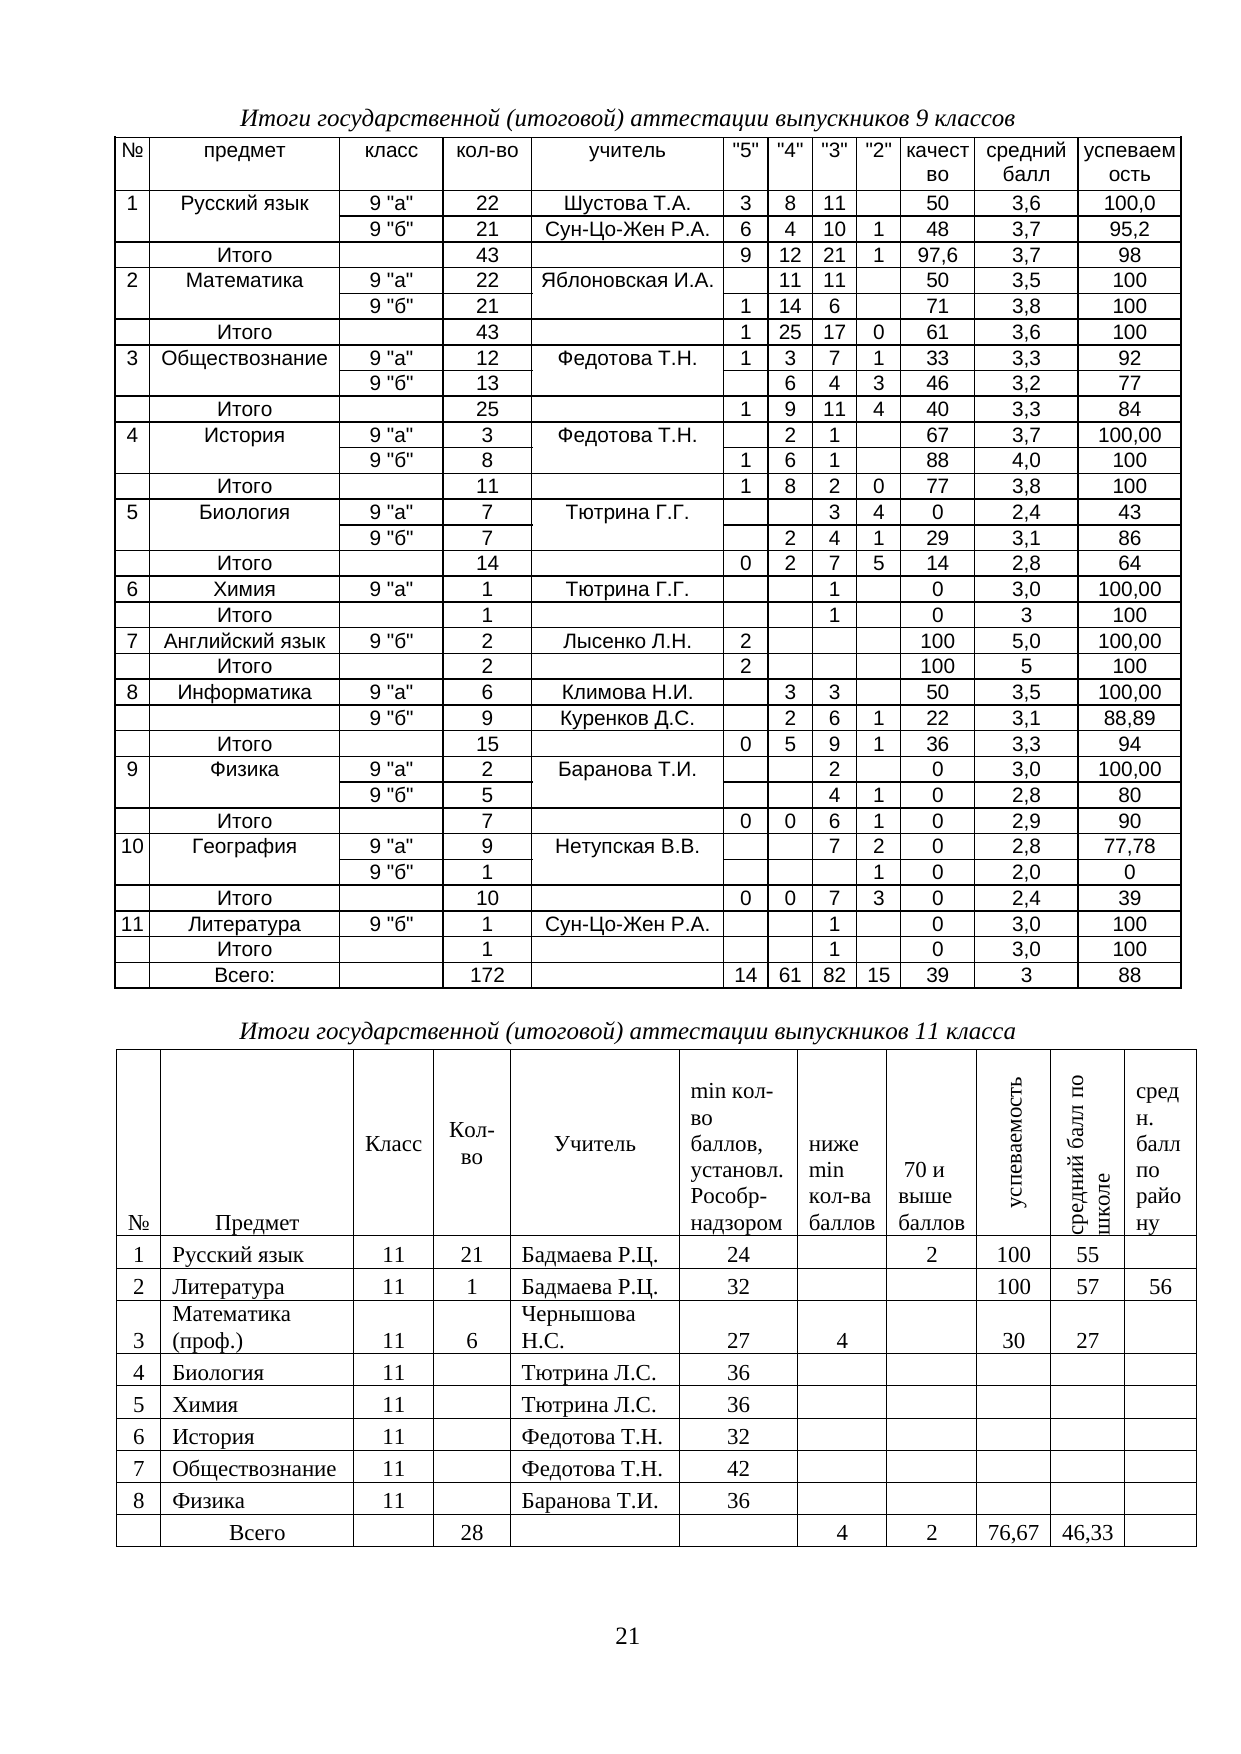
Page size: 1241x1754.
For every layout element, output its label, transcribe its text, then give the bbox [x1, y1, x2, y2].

table_cell 21 [444, 217, 531, 241]
table_cell [532, 963, 723, 987]
table_cell [724, 680, 767, 704]
table_cell Итого [150, 320, 339, 344]
table_cell 9 "б" [340, 217, 442, 241]
table_cell 3,6 [975, 320, 1077, 344]
table_cell 100 [1079, 448, 1180, 472]
table_cell [116, 370, 149, 395]
table_cell [150, 781, 339, 807]
table_cell 1 [857, 243, 900, 267]
table_cell 9 [444, 834, 531, 858]
table_cell 100 [1079, 654, 1180, 678]
table_cell 67 [901, 423, 974, 447]
table_cell 46 [901, 371, 974, 395]
table_cell [798, 1451, 886, 1482]
table_cell [116, 809, 149, 833]
table_header min кол-во баллов, установл. Рособр- надзором [680, 1050, 797, 1235]
table_cell 1 [813, 603, 856, 627]
table_cell 50 [901, 268, 974, 292]
table_cell 84 [1079, 397, 1180, 421]
table_cell 3 [769, 346, 812, 369]
table_cell 36 [680, 1354, 797, 1385]
table_cell 2,8 [975, 834, 1077, 858]
table_cell [116, 524, 149, 550]
table_cell 4 [798, 1515, 886, 1546]
table_header успеваемость [977, 1050, 1050, 1235]
table_cell 9 "б" [340, 628, 442, 653]
table_cell 25 [444, 397, 531, 421]
table_cell [857, 757, 900, 781]
table_cell [724, 526, 767, 550]
table_cell [769, 783, 812, 807]
table_cell 94 [1079, 731, 1180, 756]
table_cell 3,8 [975, 474, 1077, 498]
table_cell 17 [813, 320, 856, 344]
table_cell 1 [444, 860, 531, 884]
table_cell 21 [434, 1236, 510, 1267]
table_cell 4 [117, 1354, 160, 1385]
table_cell [340, 654, 442, 678]
table_cell 10 [813, 217, 856, 241]
table_cell 5 [975, 654, 1077, 678]
table_cell Баранова Т.И. [511, 1483, 679, 1514]
table_cell 43 [444, 320, 531, 344]
table_cell 100 [901, 654, 974, 678]
table_cell 82 [813, 963, 856, 987]
table_cell 0 [901, 500, 974, 524]
table_cell Тютрина Г.Г. [532, 500, 723, 524]
table_cell [798, 1386, 886, 1417]
table_header средний балл [975, 138, 1077, 189]
table_cell 39 [901, 963, 974, 987]
table_cell [116, 781, 149, 807]
table_cell [724, 783, 767, 807]
table_cell 1 [857, 809, 900, 833]
table_cell 6 [116, 577, 149, 601]
table_cell [511, 1515, 679, 1546]
table_cell [1125, 1301, 1196, 1353]
table_cell [116, 859, 149, 884]
table_cell Федотова Т.Н. [511, 1451, 679, 1482]
table_cell [857, 912, 900, 936]
table_cell [532, 886, 723, 910]
table_cell [724, 577, 767, 601]
table_cell 5,0 [975, 628, 1077, 653]
table_cell 0 [901, 912, 974, 936]
table_cell Тютрина Л.С. [511, 1354, 679, 1385]
table_cell 3,3 [975, 397, 1077, 421]
table_cell [116, 603, 149, 627]
table_cell 80 [1079, 783, 1180, 807]
table_cell 1 [444, 937, 531, 961]
table_cell 1 [116, 191, 149, 215]
table_cell 15 [444, 731, 531, 756]
table_cell 2 [444, 757, 531, 781]
table_header средн. балл по району [1125, 1050, 1196, 1235]
table_cell 3,0 [975, 757, 1077, 781]
table_cell 22 [901, 706, 974, 730]
table_cell 2 [117, 1269, 160, 1299]
table_cell Климова Н.И. [532, 680, 723, 704]
table_cell 0 [857, 320, 900, 344]
table_cell Всего [161, 1515, 353, 1546]
table_cell 3 [857, 886, 900, 910]
table_cell Химия [150, 577, 339, 601]
table_cell [769, 577, 812, 601]
table_cell 2 [857, 834, 900, 858]
table_cell 100 [1079, 268, 1180, 292]
table_cell 98 [1079, 243, 1180, 267]
table_cell 9 "б" [340, 783, 442, 807]
table_cell Итого [150, 551, 339, 575]
text Итоги государственной (итоговой) аттестации выпускников 11 класса [118, 1016, 1137, 1045]
table_cell 27 [1051, 1301, 1124, 1353]
table_cell 4 [769, 217, 812, 241]
table_cell 9 "б" [340, 526, 442, 550]
table_cell [887, 1419, 976, 1449]
table_cell 100 [1079, 474, 1180, 498]
table_cell 28 [434, 1515, 510, 1546]
table_cell 100 [1079, 912, 1180, 936]
table_cell 5 [116, 500, 149, 524]
table_cell [532, 937, 723, 961]
table_cell [532, 809, 723, 833]
table_cell [532, 397, 723, 421]
table_cell 0 [901, 577, 974, 601]
table_cell 13 [444, 371, 531, 395]
table_cell 3,7 [975, 217, 1077, 241]
table_cell 7 [813, 551, 856, 575]
table_cell [532, 370, 723, 395]
table_cell [340, 320, 442, 344]
table_cell 7 [813, 346, 856, 369]
table_cell [724, 912, 767, 936]
table_cell [769, 860, 812, 884]
table_cell 11 [354, 1483, 433, 1514]
table_cell 86 [1079, 526, 1180, 550]
table_cell 11 [354, 1236, 433, 1267]
table_cell 21 [813, 243, 856, 267]
table_header 70 и выше баллов [887, 1050, 976, 1235]
table_cell [724, 500, 767, 524]
table_cell [857, 268, 900, 292]
table_cell 2 [887, 1236, 976, 1267]
table_cell 3,1 [975, 526, 1077, 550]
table_cell 10 [444, 886, 531, 910]
table_cell 61 [769, 963, 812, 987]
table_cell [798, 1236, 886, 1267]
table_cell 9 "а" [340, 757, 442, 781]
table_cell 4 [813, 783, 856, 807]
table_cell 76,67 [977, 1515, 1050, 1546]
table_cell 3 [813, 500, 856, 524]
table_cell 100,00 [1079, 680, 1180, 704]
table_cell [150, 859, 339, 884]
table_cell 3 [975, 963, 1077, 987]
table_cell 100 [1079, 320, 1180, 344]
table_cell Обществознание [161, 1451, 353, 1482]
table_cell 3,7 [975, 423, 1077, 447]
table_header Предмет [161, 1050, 353, 1235]
table_cell 9 [116, 757, 149, 781]
table_cell [769, 912, 812, 936]
table_cell 71 [901, 294, 974, 318]
table_cell Федотова Т.Н. [511, 1419, 679, 1449]
table_cell 11 [813, 397, 856, 421]
table_cell [857, 654, 900, 678]
table_cell Литература [150, 912, 339, 936]
table_cell Итого [150, 654, 339, 678]
table_cell Русский язык [161, 1236, 353, 1267]
table_cell [769, 603, 812, 627]
table_cell Бадмаева Р.Ц. [511, 1236, 679, 1267]
table_cell 0 [901, 937, 974, 961]
table_cell 1 [857, 783, 900, 807]
table_cell 2,4 [975, 886, 1077, 910]
table_cell [116, 551, 149, 575]
table_cell 77,78 [1079, 834, 1180, 858]
table_cell 1 [813, 912, 856, 936]
table_cell [724, 706, 767, 730]
table_cell [857, 448, 900, 472]
table_cell [1125, 1483, 1196, 1514]
table_cell 2 [444, 654, 531, 678]
table_cell 100,00 [1079, 423, 1180, 447]
table_cell 4 [857, 500, 900, 524]
table_cell [1125, 1515, 1196, 1546]
table_cell 1 [724, 397, 767, 421]
table_cell [1051, 1419, 1124, 1449]
table_cell 0 [901, 886, 974, 910]
table_header средний балл по школе [1051, 1050, 1124, 1235]
table_cell [150, 293, 339, 318]
table_cell [340, 603, 442, 627]
table_cell 2 [724, 628, 767, 653]
table_cell История [161, 1419, 353, 1449]
table_cell 9 [813, 731, 856, 756]
table_cell [813, 860, 856, 884]
table_cell [116, 293, 149, 318]
table_cell 0 [901, 860, 974, 884]
table_cell [532, 243, 723, 267]
table_header Учитель [511, 1050, 679, 1235]
table_cell 11 [354, 1354, 433, 1385]
table_cell 21 [444, 294, 531, 318]
table_cell [769, 937, 812, 961]
table_cell [1125, 1354, 1196, 1385]
table_cell 90 [1079, 809, 1180, 833]
table_cell [532, 731, 723, 756]
table_cell 10 [116, 834, 149, 858]
table_cell [724, 937, 767, 961]
table_cell 14 [724, 963, 767, 987]
table_cell 100 [1079, 937, 1180, 961]
table_cell [532, 474, 723, 498]
table_cell 43 [444, 243, 531, 267]
table_cell 6 [813, 294, 856, 318]
table_cell [116, 963, 149, 987]
table_cell [724, 268, 767, 292]
table_cell 1 [724, 448, 767, 472]
table_cell [724, 603, 767, 627]
table_cell [116, 474, 149, 498]
table_cell [340, 397, 442, 421]
table_cell 6 [117, 1419, 160, 1449]
table_cell 3,3 [975, 346, 1077, 369]
table_cell [116, 397, 149, 421]
table_cell 7 [813, 834, 856, 858]
table_cell 172 [444, 963, 531, 987]
table_cell 1 [444, 577, 531, 601]
table_cell 7 [444, 809, 531, 833]
table_cell 11 [769, 268, 812, 292]
table_cell [724, 834, 767, 858]
table_cell 14 [901, 551, 974, 575]
table_cell [340, 937, 442, 961]
table_cell 3,0 [975, 912, 1077, 936]
table_cell 3 [813, 680, 856, 704]
table_cell 2 [769, 423, 812, 447]
table_cell 100 [901, 628, 974, 653]
table_cell 0 [724, 886, 767, 910]
table_cell [340, 474, 442, 498]
table_cell 9 "а" [340, 191, 442, 215]
table_cell [769, 834, 812, 858]
table_cell Итого [150, 886, 339, 910]
table_cell Химия [161, 1386, 353, 1417]
table_cell [724, 757, 767, 781]
table_cell 97,6 [901, 243, 974, 267]
table_cell 1 [857, 731, 900, 756]
text Итоги государственной (итоговой) аттестации выпускников 9 классов [118, 103, 1137, 132]
table_header № [116, 138, 149, 189]
table_cell [1051, 1451, 1124, 1482]
table_cell Лысенко Л.Н. [532, 628, 723, 653]
table_cell [857, 937, 900, 961]
table_cell 0 [724, 809, 767, 833]
table_cell 1 [857, 217, 900, 241]
table_header успеваемость [1079, 138, 1180, 189]
table_header предмет [150, 138, 339, 189]
table_cell [116, 654, 149, 678]
table_cell 3,0 [975, 577, 1077, 601]
table_cell Математика (проф.) [161, 1301, 353, 1353]
table_cell 11 [354, 1451, 433, 1482]
table_cell 4 [116, 423, 149, 447]
table_cell 29 [901, 526, 974, 550]
table_cell Федотова Т.Н. [532, 423, 723, 447]
table_cell [434, 1419, 510, 1449]
table_cell 1 [724, 474, 767, 498]
table_cell 3 [724, 191, 767, 215]
table_cell 9 [724, 243, 767, 267]
table_cell 5 [117, 1386, 160, 1417]
table_cell 3,0 [975, 937, 1077, 961]
table_cell 3 [116, 346, 149, 369]
table_cell 8 [769, 191, 812, 215]
table_cell [116, 447, 149, 472]
table_cell [116, 886, 149, 910]
table_cell 11 [354, 1386, 433, 1417]
table_cell [116, 706, 149, 730]
table_cell 77 [1079, 371, 1180, 395]
table_cell 9 "а" [340, 577, 442, 601]
table_cell 64 [1079, 551, 1180, 575]
table_cell 3 [444, 423, 531, 447]
table_cell [1125, 1451, 1196, 1482]
table_cell 100 [1079, 603, 1180, 627]
table_cell 9 "а" [340, 834, 442, 858]
table_cell 8 [444, 448, 531, 472]
table_cell 27 [680, 1301, 797, 1353]
table_cell [340, 963, 442, 987]
table_cell Математика [150, 268, 339, 292]
table_cell 11 [813, 191, 856, 215]
table_cell 1 [724, 294, 767, 318]
table_cell [857, 680, 900, 704]
table_cell 7 [116, 628, 149, 653]
table_cell Сун-Цо-Жен Р.А. [532, 912, 723, 936]
table_cell Куренков Д.С. [532, 706, 723, 730]
table_cell [532, 551, 723, 575]
table_cell 77 [901, 474, 974, 498]
table_cell [680, 1515, 797, 1546]
table_cell [977, 1451, 1050, 1482]
table_cell Итого [150, 731, 339, 756]
table_cell 7 [813, 886, 856, 910]
table_cell 9 [444, 706, 531, 730]
table_cell 2 [887, 1515, 976, 1546]
table_cell 40 [901, 397, 974, 421]
table_cell [340, 886, 442, 910]
table_cell [769, 757, 812, 781]
table_cell 9 "а" [340, 680, 442, 704]
table_cell [887, 1386, 976, 1417]
table_cell 6 [769, 448, 812, 472]
table_cell [532, 859, 723, 884]
table_cell [977, 1386, 1050, 1417]
table_cell [724, 860, 767, 884]
table_cell [150, 447, 339, 472]
table_cell Яблоновская И.А. [532, 268, 723, 292]
table_cell [150, 524, 339, 550]
table_header качество [901, 138, 974, 189]
table_cell 88 [1079, 963, 1180, 987]
table_cell 8 [116, 680, 149, 704]
table_cell [116, 215, 149, 241]
table_cell 6 [813, 706, 856, 730]
table_cell [116, 937, 149, 961]
table_cell 12 [769, 243, 812, 267]
table_cell 36 [901, 731, 974, 756]
table_cell 61 [901, 320, 974, 344]
table_cell 2 [769, 551, 812, 575]
table_cell 9 "б" [340, 448, 442, 472]
table_cell 14 [769, 294, 812, 318]
table_cell 32 [680, 1419, 797, 1449]
table_cell Чернышова Н.С. [511, 1301, 679, 1353]
table_cell [532, 293, 723, 318]
table_cell 100 [977, 1236, 1050, 1267]
table_cell [857, 603, 900, 627]
table_cell [887, 1483, 976, 1514]
table_cell 7 [444, 500, 531, 524]
table_cell 9 [769, 397, 812, 421]
table_cell 4 [813, 371, 856, 395]
table_cell [813, 654, 856, 678]
table_cell [1051, 1354, 1124, 1385]
table_cell [798, 1354, 886, 1385]
table_cell [434, 1386, 510, 1417]
table_cell 0 [901, 783, 974, 807]
table_cell 5 [769, 731, 812, 756]
table_cell 100,00 [1079, 628, 1180, 653]
table_cell 100 [1079, 294, 1180, 318]
table_cell [813, 628, 856, 653]
table_cell 2,4 [975, 500, 1077, 524]
table_cell 43 [1079, 500, 1180, 524]
table_header "3" [813, 138, 856, 189]
table_cell 1 [117, 1236, 160, 1267]
table_cell 1 [444, 912, 531, 936]
table_cell 6 [434, 1301, 510, 1353]
table_cell Итого [150, 243, 339, 267]
table_header кол-во [444, 138, 531, 189]
table_cell 3 [975, 603, 1077, 627]
table_cell Баранова Т.И. [532, 757, 723, 781]
table_cell Тютрина Л.С. [511, 1386, 679, 1417]
table_cell [977, 1419, 1050, 1449]
table_cell 39 [1079, 886, 1180, 910]
table_cell 1 [444, 603, 531, 627]
table_cell 4,0 [975, 448, 1077, 472]
table_cell 57 [1051, 1269, 1124, 1299]
table_cell 0 [901, 809, 974, 833]
table_cell 9 "а" [340, 500, 442, 524]
table_cell [798, 1419, 886, 1449]
table_cell 3,5 [975, 680, 1077, 704]
table_header Кол-во [434, 1050, 510, 1235]
table_cell 100,0 [1079, 191, 1180, 215]
table_cell 9 "б" [340, 371, 442, 395]
table_cell География [150, 834, 339, 858]
table_cell 22 [444, 191, 531, 215]
table_cell Бадмаева Р.Ц. [511, 1269, 679, 1299]
table_cell 92 [1079, 346, 1180, 369]
table_cell Итого [150, 397, 339, 421]
table_cell 11 [354, 1269, 433, 1299]
table_cell 4 [813, 526, 856, 550]
table_cell 0 [901, 757, 974, 781]
table_cell [116, 243, 149, 267]
table_cell 88 [901, 448, 974, 472]
table_cell 2,8 [975, 551, 1077, 575]
table_cell 11 [354, 1419, 433, 1449]
table_cell 3,1 [975, 706, 1077, 730]
table_cell 3 [857, 371, 900, 395]
table_header "4" [769, 138, 812, 189]
table_cell 32 [680, 1269, 797, 1299]
table_cell [798, 1269, 886, 1299]
table_cell 1 [724, 346, 767, 369]
table_cell 2,8 [975, 783, 1077, 807]
table_cell Английский язык [150, 628, 339, 653]
table_cell 9 "б" [340, 912, 442, 936]
table_cell 0 [901, 834, 974, 858]
table_cell 4 [798, 1301, 886, 1353]
table_cell [340, 731, 442, 756]
table_cell 1 [724, 320, 767, 344]
table_cell 0 [769, 809, 812, 833]
table_cell [887, 1451, 976, 1482]
table_cell 1 [813, 423, 856, 447]
table_cell 2 [444, 628, 531, 653]
table_cell [857, 191, 900, 215]
table_cell 15 [857, 963, 900, 987]
table_cell 11 [116, 912, 149, 936]
table_cell 100,00 [1079, 577, 1180, 601]
table_header "5" [724, 138, 767, 189]
table_cell [857, 577, 900, 601]
table_header Класс [354, 1050, 433, 1235]
table_cell История [150, 423, 339, 447]
table_cell [1125, 1386, 1196, 1417]
table_cell 50 [901, 680, 974, 704]
table_cell [857, 294, 900, 318]
table_cell Итого [150, 937, 339, 961]
table_cell 0 [769, 886, 812, 910]
table_cell 36 [680, 1386, 797, 1417]
table_header учитель [532, 138, 723, 189]
table_cell 95,2 [1079, 217, 1180, 241]
table_header № [117, 1050, 160, 1235]
table_cell Шустова Т.А. [532, 191, 723, 215]
table_cell [532, 603, 723, 627]
table_cell 6 [813, 809, 856, 833]
table_cell 2 [813, 474, 856, 498]
table_cell [977, 1354, 1050, 1385]
table_header ниже min кол-ва баллов [798, 1050, 886, 1235]
table_header класс [340, 138, 442, 189]
table_cell Биология [161, 1354, 353, 1385]
table_cell 56 [1125, 1269, 1196, 1299]
table_cell [769, 654, 812, 678]
table_cell 3,6 [975, 191, 1077, 215]
table_cell 2 [769, 706, 812, 730]
table_cell Всего: [150, 963, 339, 987]
table_cell [434, 1354, 510, 1385]
table_cell [434, 1451, 510, 1482]
table_cell Тютрина Г.Г. [532, 577, 723, 601]
table_cell [532, 524, 723, 550]
table_cell 1 [857, 526, 900, 550]
table_cell [434, 1483, 510, 1514]
table_cell 8 [769, 474, 812, 498]
table_cell 9 "а" [340, 346, 442, 369]
table_cell 33 [901, 346, 974, 369]
table_cell 25 [769, 320, 812, 344]
table_cell [354, 1515, 433, 1546]
table_cell 8 [117, 1483, 160, 1514]
table_cell [857, 628, 900, 653]
table_cell 6 [724, 217, 767, 241]
table_cell 24 [680, 1236, 797, 1267]
table_cell [857, 423, 900, 447]
table_cell 0 [857, 474, 900, 498]
table_cell [769, 500, 812, 524]
table_cell [977, 1483, 1050, 1514]
table_cell [340, 809, 442, 833]
table_cell [532, 654, 723, 678]
table_cell [1125, 1419, 1196, 1449]
table_cell 5 [857, 551, 900, 575]
table_cell [150, 215, 339, 241]
table_cell 22 [444, 268, 531, 292]
table_cell 3 [769, 680, 812, 704]
table_cell 12 [444, 346, 531, 369]
table_cell Физика [161, 1483, 353, 1514]
table_cell [117, 1515, 160, 1546]
table_cell Сун-Цо-Жен Р.А. [532, 217, 723, 241]
table_cell 42 [680, 1451, 797, 1482]
table_cell 4 [857, 397, 900, 421]
table_cell [724, 371, 767, 395]
table_cell [1051, 1386, 1124, 1417]
table_cell Итого [150, 474, 339, 498]
table_cell 11 [813, 268, 856, 292]
table_cell 2 [724, 654, 767, 678]
table_cell 1 [434, 1269, 510, 1299]
table_cell [887, 1269, 976, 1299]
table_cell 1 [857, 706, 900, 730]
table_cell Информатика [150, 680, 339, 704]
table_cell 14 [444, 551, 531, 575]
table_header "2" [857, 138, 900, 189]
table_cell [798, 1483, 886, 1514]
table_cell Обществознание [150, 346, 339, 369]
table_cell 7 [444, 526, 531, 550]
table_cell 3,3 [975, 731, 1077, 756]
table_cell 5 [444, 783, 531, 807]
table_cell 0 [901, 603, 974, 627]
table_cell Федотова Т.Н. [532, 346, 723, 369]
table_cell Русский язык [150, 191, 339, 215]
table_cell [724, 423, 767, 447]
table_cell 48 [901, 217, 974, 241]
table_cell [1125, 1236, 1196, 1267]
table_cell 88,89 [1079, 706, 1180, 730]
table_cell [340, 551, 442, 575]
table_cell 0 [724, 731, 767, 756]
table_cell [340, 243, 442, 267]
table_cell 3,7 [975, 243, 1077, 267]
table_cell 7 [117, 1451, 160, 1482]
table_cell 3,2 [975, 371, 1077, 395]
table_cell 9 "а" [340, 423, 442, 447]
table_cell Нетупская В.В. [532, 834, 723, 858]
table_cell Итого [150, 603, 339, 627]
table_cell 3,8 [975, 294, 1077, 318]
table_cell 46,33 [1051, 1515, 1124, 1546]
table_cell [1051, 1483, 1124, 1514]
table_cell 3,5 [975, 268, 1077, 292]
table_cell 100,00 [1079, 757, 1180, 781]
table_cell 1 [857, 860, 900, 884]
table_cell [116, 731, 149, 756]
table_cell 9 "б" [340, 294, 442, 318]
table_cell Итого [150, 809, 339, 833]
table_cell 1 [857, 346, 900, 369]
table_cell 1 [813, 448, 856, 472]
table_cell Биология [150, 500, 339, 524]
table_cell 50 [901, 191, 974, 215]
table_cell Физика [150, 757, 339, 781]
table_cell [769, 628, 812, 653]
table_cell 6 [769, 371, 812, 395]
table_cell Литература [161, 1269, 353, 1299]
table_cell [887, 1301, 976, 1353]
table_cell 30 [977, 1301, 1050, 1353]
table_cell [150, 706, 339, 730]
table_cell [532, 781, 723, 807]
table_cell 9 "а" [340, 268, 442, 292]
table_cell 36 [680, 1483, 797, 1514]
table_cell 2 [813, 757, 856, 781]
table_cell 0 [724, 551, 767, 575]
table_cell 1 [813, 937, 856, 961]
table_cell 0 [1079, 860, 1180, 884]
table_cell 2,9 [975, 809, 1077, 833]
table_cell 2 [769, 526, 812, 550]
table_cell 1 [813, 577, 856, 601]
table_cell [116, 320, 149, 344]
table_cell 3 [117, 1301, 160, 1353]
table_cell 9 "б" [340, 860, 442, 884]
table_cell 11 [354, 1301, 433, 1353]
table_cell 9 "б" [340, 706, 442, 730]
table_cell [150, 370, 339, 395]
table_cell 6 [444, 680, 531, 704]
table_cell [532, 447, 723, 472]
table_cell 55 [1051, 1236, 1124, 1267]
table_cell [887, 1354, 976, 1385]
table_cell 100 [977, 1269, 1050, 1299]
table_cell 2 [116, 268, 149, 292]
table_cell 11 [444, 474, 531, 498]
table_cell 2,0 [975, 860, 1077, 884]
table_cell [532, 320, 723, 344]
